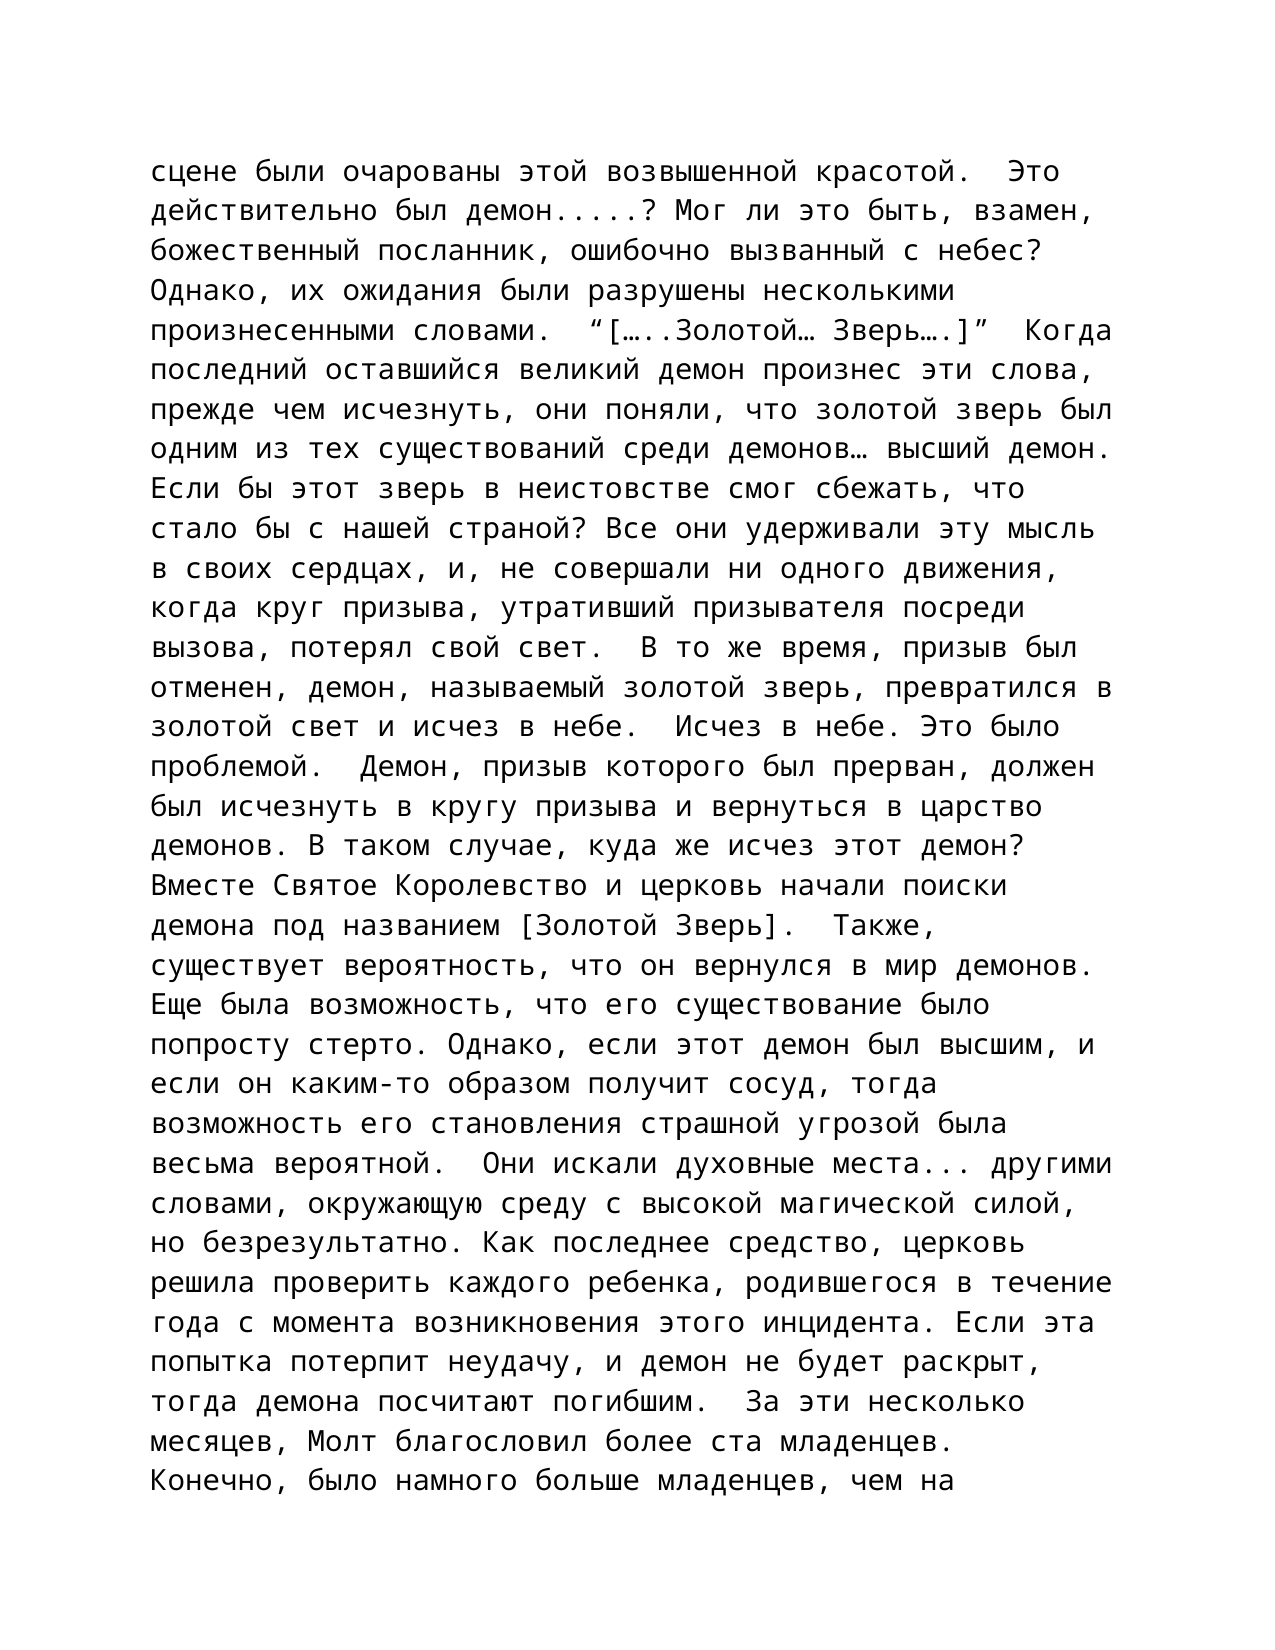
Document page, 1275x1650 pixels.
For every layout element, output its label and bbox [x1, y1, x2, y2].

text [150, 150, 1125, 1499]
